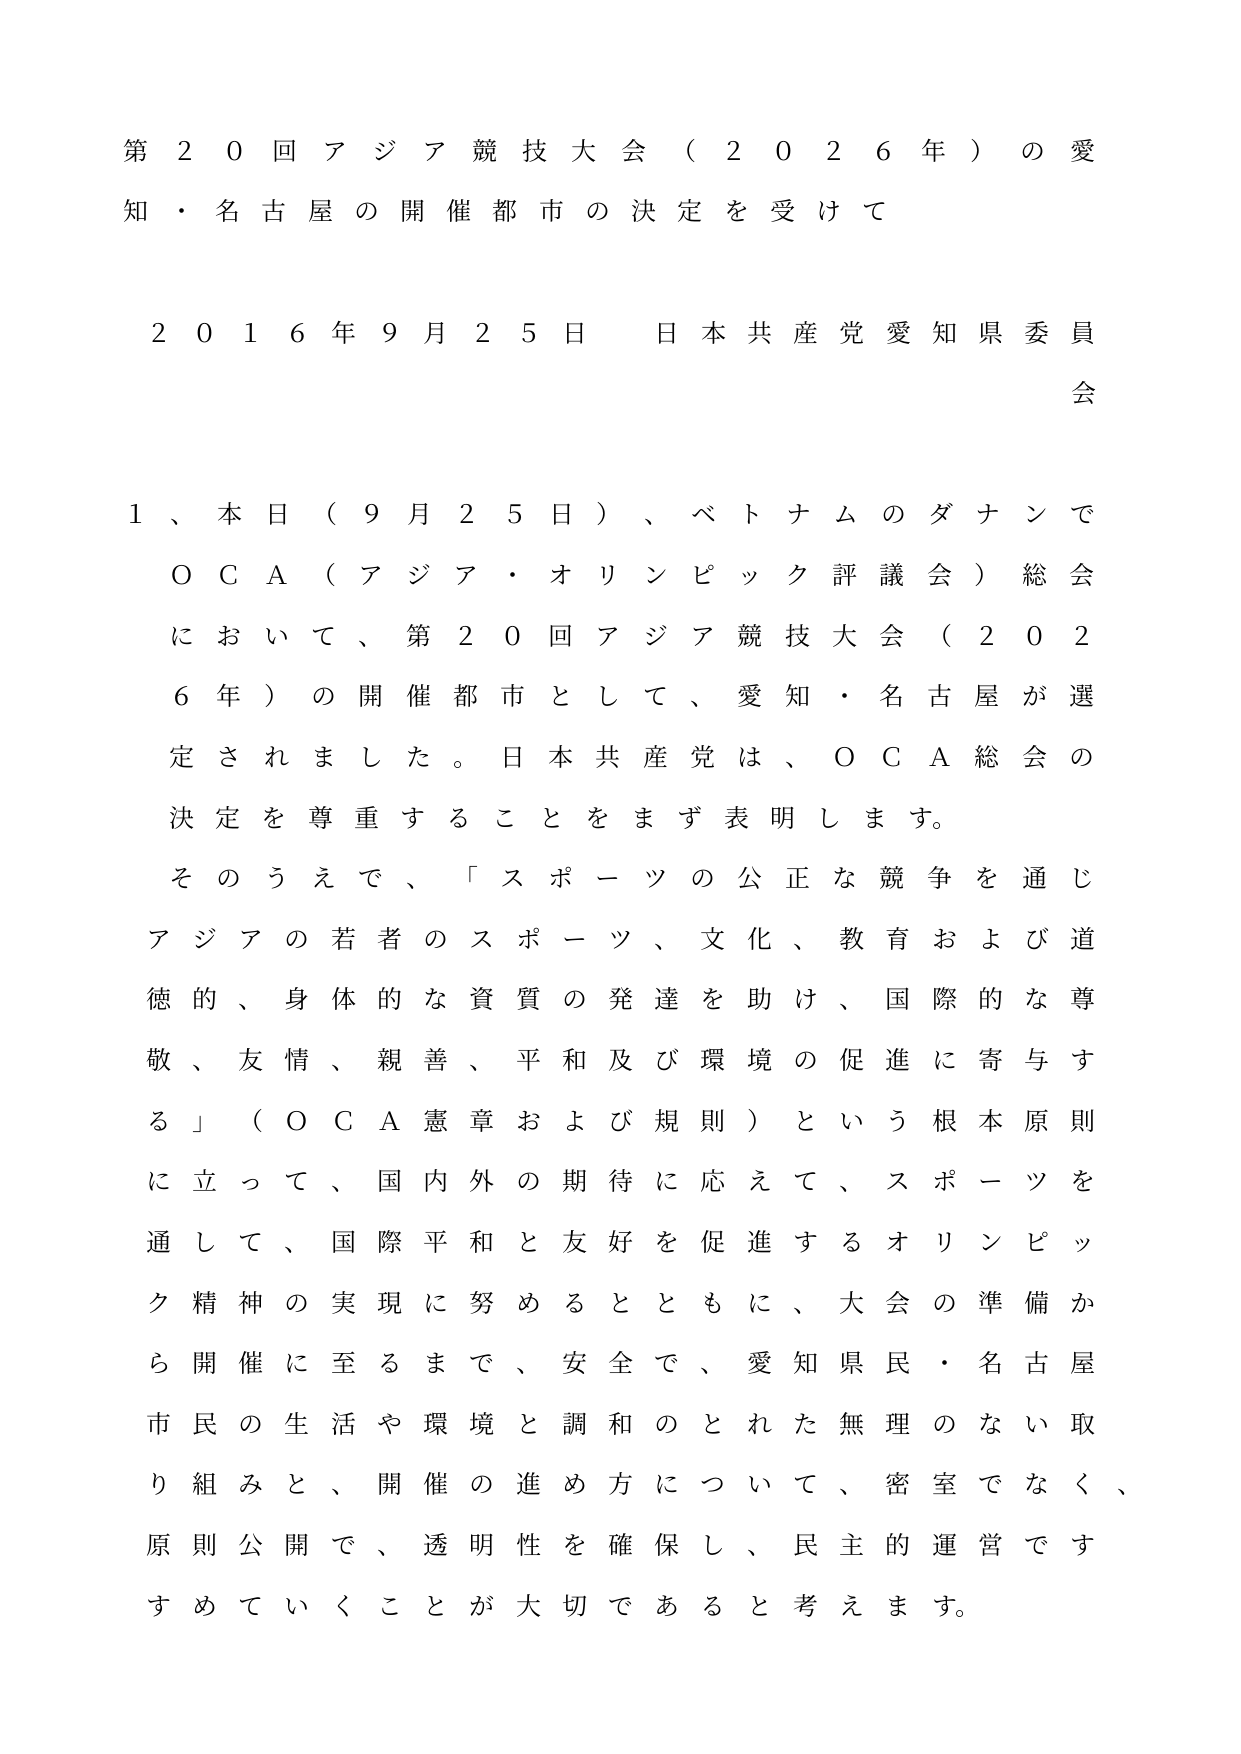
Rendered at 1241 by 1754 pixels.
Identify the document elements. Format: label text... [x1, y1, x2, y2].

text 第２０回アジア競技大会（２０２６年）の愛知・名古屋の開催都市の決定を受けて [123, 119, 1117, 240]
text ２０１６年９月２５日 日本共産党愛知県委員会 [123, 301, 1117, 422]
text １、本日（９月２５日）、ベトナムのダナンでＯＣＡ（アジア・オリンピック評議会）総会において、第２０回アジア競技大会（２０２６年）の開催都市として、愛知・名古屋が選定されました。日本共産党は、ＯＣＡ総会の決定を尊重することをまず表明します。 [123, 483, 1117, 847]
text そのうえで、「スポーツの公正な競争を通じ、アジアの若者のスポーツ、文化、教育および道徳的、身体的な資質の発達を助け、国際的な尊敬、友情、親善、平和及び環境の促進に寄与する」（ＯＣＡ憲章および規則）という根本原則に立って、国内外の期待に応えて、スポーツを通して、国際平和と友好を促進するオリンピック精神の実現に努めるとともに、大会の準備から開催に至るまで、安全で、愛知県民・名古屋市民の生活や環境と調和のとれた無理のない取り組みと、開催の進め方について、密室でなく、原則公開で、透明性を確保し、民主的運営ですすめていくことが大切であると考えます。 [143, 847, 1117, 1635]
